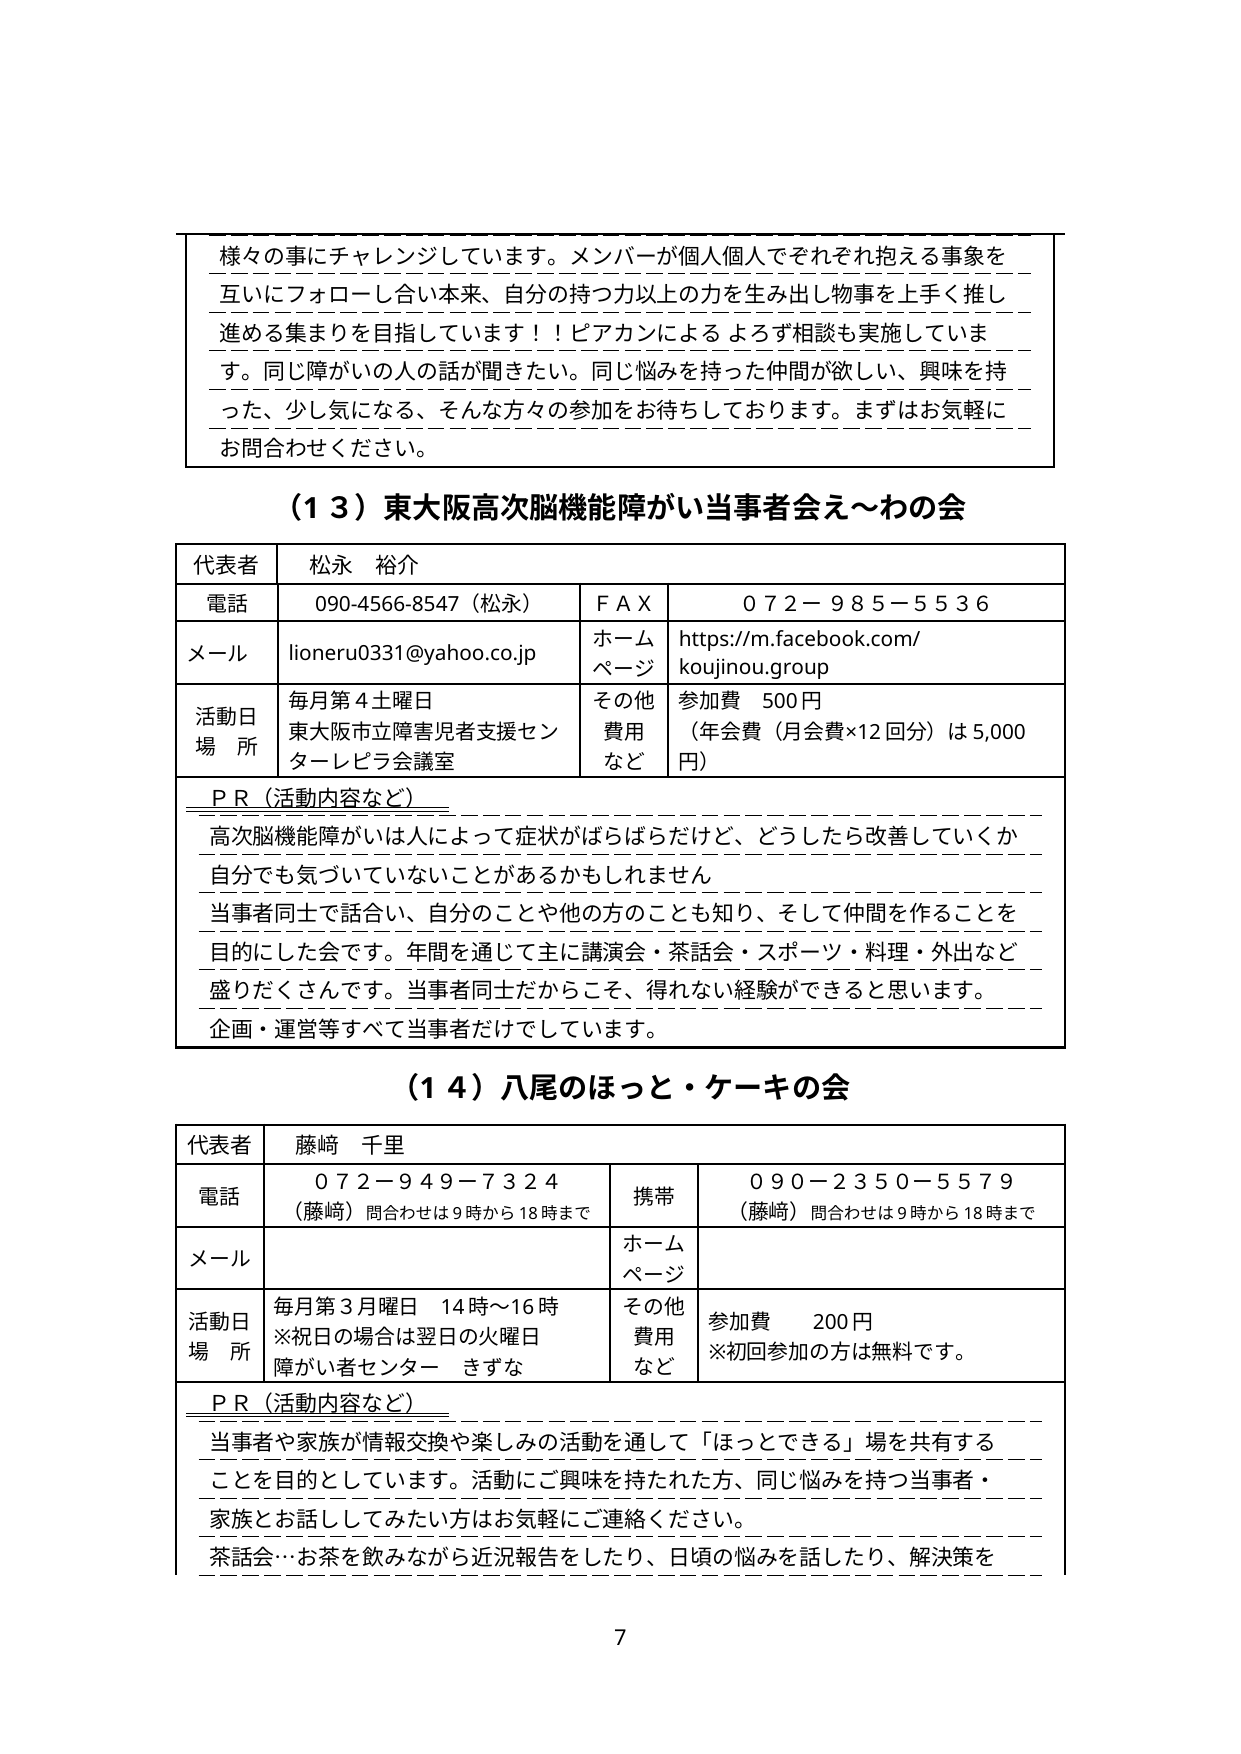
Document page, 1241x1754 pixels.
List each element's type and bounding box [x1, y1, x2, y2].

table_cell [165, 231, 1075, 1576]
